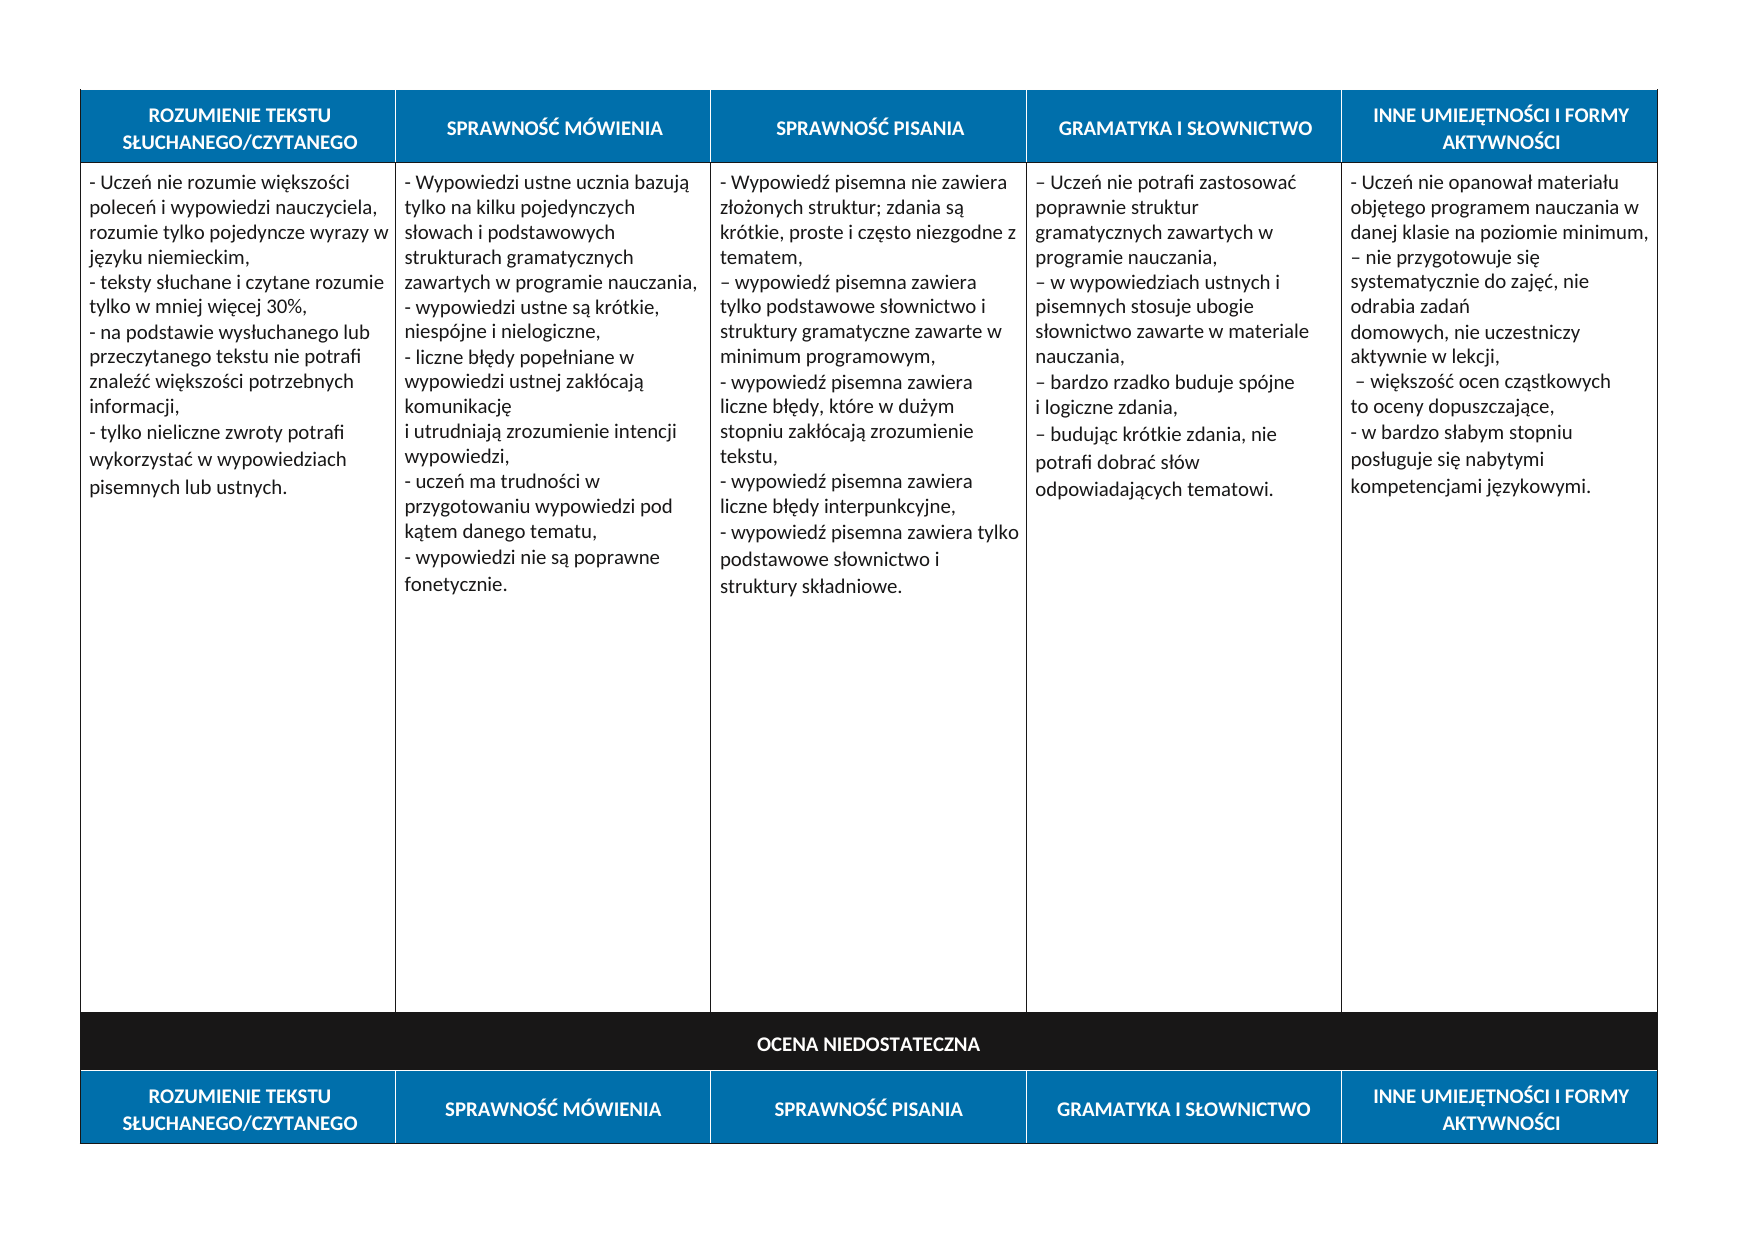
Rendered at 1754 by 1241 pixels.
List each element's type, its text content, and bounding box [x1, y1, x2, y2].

table_cell INNE UMIEJĘTNOŚCI I FORMY AKTYWNOŚCI [1342, 1071, 1657, 1143]
table_cell SPRAWNOŚĆ PISANIA [711, 90, 1026, 162]
table_cell SPRAWNOŚĆ PISANIA [711, 1071, 1026, 1143]
table_cell GRAMATYKA I SŁOWNICTWO [1027, 1071, 1341, 1143]
table_cell OCENA NIEDOSTATECZNA [81, 1013, 1657, 1070]
table_cell GRAMATYKA I SŁOWNICTWO [1027, 90, 1341, 162]
table_cell SPRAWNOŚĆ MÓWIENIA [396, 90, 710, 162]
table_cell SPRAWNOŚĆ MÓWIENIA [396, 1071, 710, 1143]
table_cell ROZUMIENIE TEKSTU SŁUCHANEGO/CZYTANEGO [81, 90, 395, 162]
table_cell – Uczeń nie potrafi zastosować poprawnie struktur gramatycznych zawartych w programie nauczania, – w wypowiedziach ustnych i pisemnych stosuje ubogie słownictwo zawarte w materiale nauczania, – bardzo rzadko buduje spójne i logiczne zdania, – budując krótkie zdania, nie potrafi dobrać słów odpowiadających tematowi. [1027, 163, 1341, 1012]
table_cell ROZUMIENIE TEKSTU SŁUCHANEGO/CZYTANEGO [81, 1071, 395, 1143]
table_cell - Uczeń nie opanował materiału objętego programem nauczania w danej klasie na poziomie minimum, – nie przygotowuje się systematycznie do zajęć, nie odrabia zadań domowych, nie uczestniczy aktywnie w lekcji, – większość ocen cząstkowych to oceny dopuszczające, - w bardzo słabym stopniu posługuje się nabytymi kompetencjami językowymi. [1342, 163, 1657, 1012]
table_cell - Uczeń nie rozumie większości poleceń i wypowiedzi nauczyciela, rozumie tylko pojedyncze wyrazy w języku niemieckim, - teksty słuchane i czytane rozumie tylko w mniej więcej 30%, - na podstawie wysłuchanego lub przeczytanego tekstu nie potrafi znaleźć większości potrzebnych informacji, - tylko nieliczne zwroty potrafi wykorzystać w wypowiedziach pisemnych lub ustnych. [81, 163, 395, 1012]
table_cell INNE UMIEJĘTNOŚCI I FORMY AKTYWNOŚCI [1342, 90, 1657, 162]
table_cell - Wypowiedzi ustne ucznia bazują tylko na kilku pojedynczych słowach i podstawowych strukturach gramatycznych zawartych w programie nauczania, - wypowiedzi ustne są krótkie, niespójne i nielogiczne, - liczne błędy popełniane w wypowiedzi ustnej zakłócają komunikację i utrudniają zrozumienie intencji wypowiedzi, - uczeń ma trudności w przygotowaniu wypowiedzi pod kątem danego tematu, - wypowiedzi nie są poprawne fonetycznie. [396, 163, 710, 1012]
table_cell - Wypowiedź pisemna nie zawiera złożonych struktur; zdania są krótkie, proste i często niezgodne z tematem, – wypowiedź pisemna zawiera tylko podstawowe słownictwo i struktury gramatyczne zawarte w minimum programowym, - wypowiedź pisemna zawiera liczne błędy, które w dużym stopniu zakłócają zrozumienie tekstu, - wypowiedź pisemna zawiera liczne błędy interpunkcyjne, - wypowiedź pisemna zawiera tylko podstawowe słownictwo i struktury składniowe. [711, 163, 1026, 1012]
